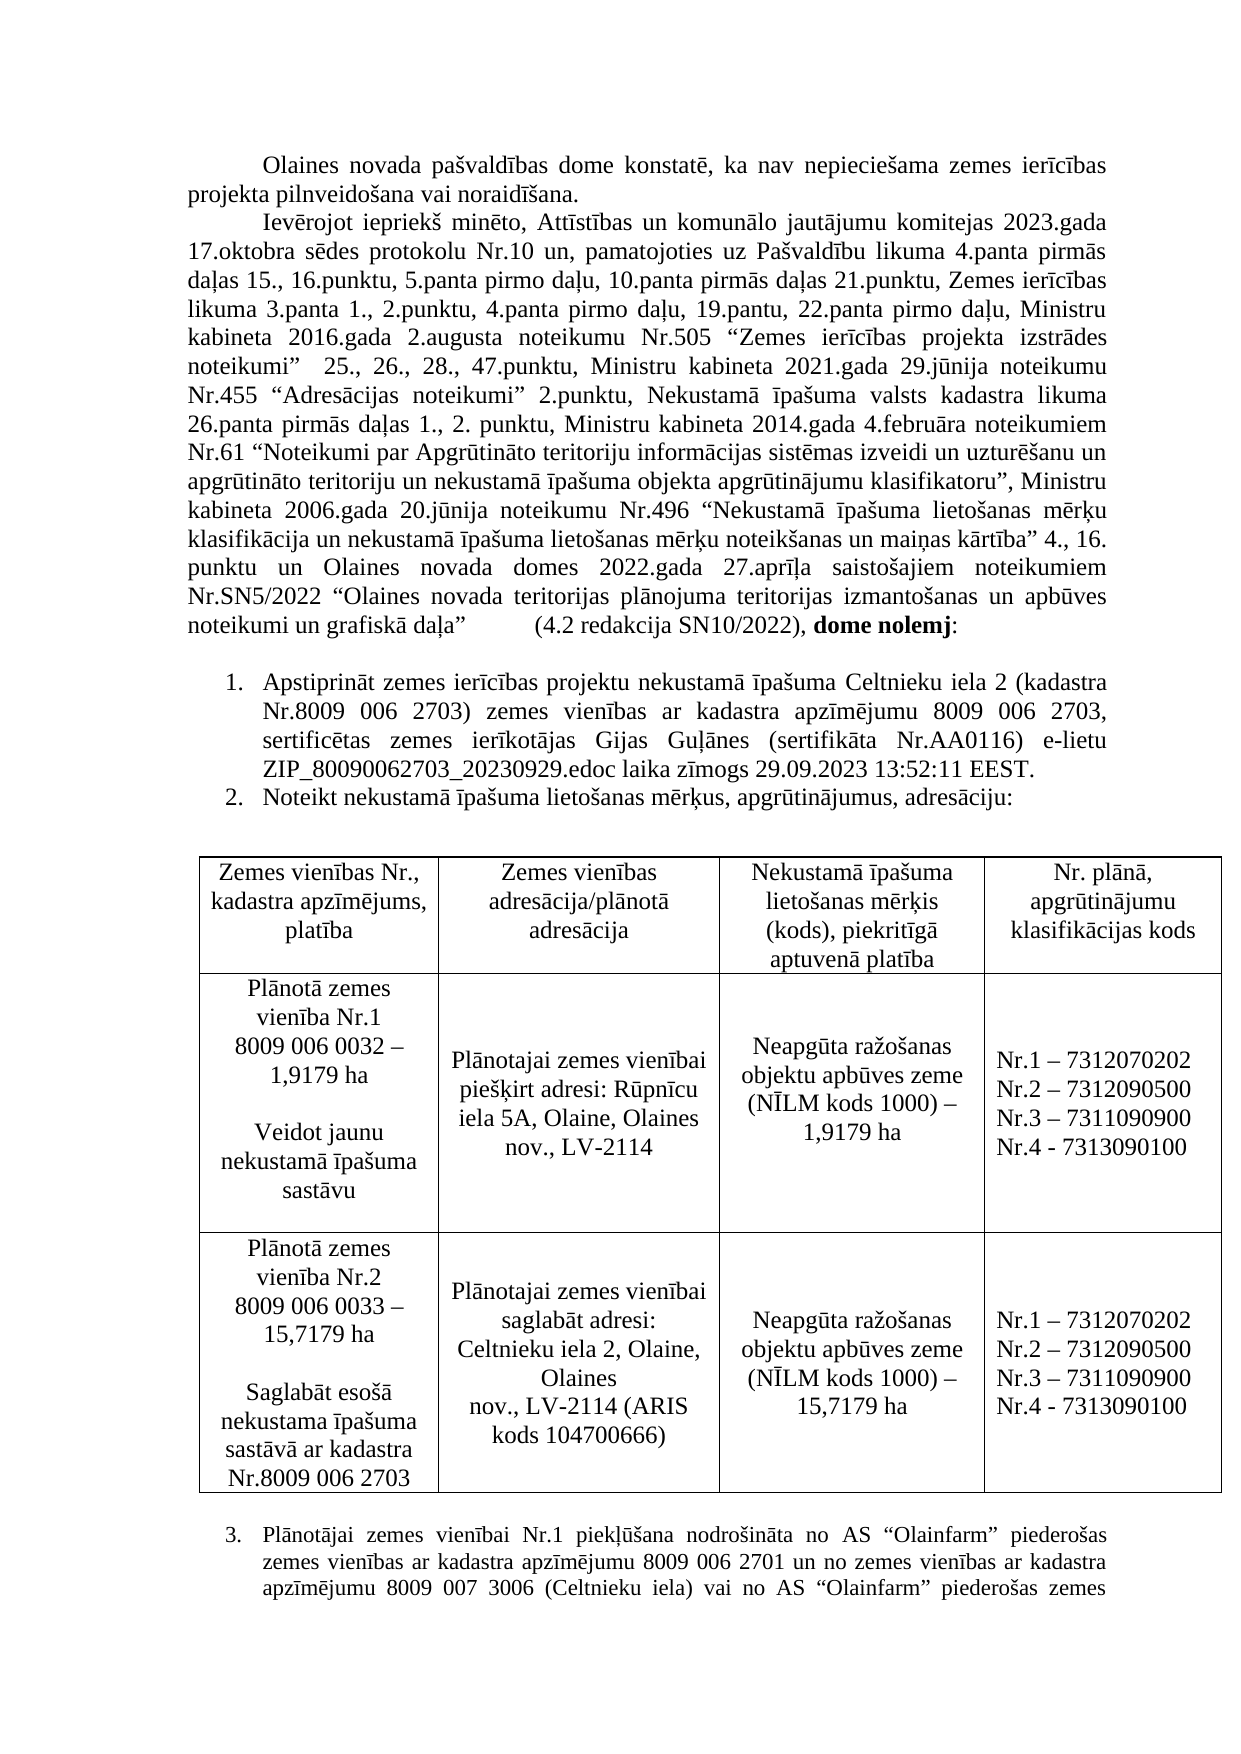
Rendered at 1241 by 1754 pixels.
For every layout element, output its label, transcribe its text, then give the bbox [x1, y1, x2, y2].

table_cell Plānotā zemes vienība Nr.2 8009 006 0033 – 15,7179 ha Saglabāt esošā nekustama īpašuma sastāvā ar kadastra Nr.8009 006 2703 [200, 1233, 438, 1492]
table_header Zemes vienības Nr., kadastra apzīmējums, platība [200, 858, 438, 972]
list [225, 1521, 1107, 1601]
table_header Zemes vienības adresācija/plānotā adresācija [439, 858, 719, 972]
list Apstiprināt zemes ierīcības projektu nekustamā īpašuma Celtnieku iela 2 (kadastra Nr.8009 006 2703) zemes vienības ar kadastra apzīmējumu 8009 006 2703, sertificētas zemes ierīkotājas Gijas Guļānes (sertifikāta Nr.AA0116) e-lietu ZIP_80090062703_20230929.edoc laika zīmogs 29.09.2023 13:52:11 EEST. [225, 667, 1107, 782]
table_cell Neapgūta ražošanas objektu apbūves zeme (NĪLM kods 1000) – 15,7179 ha [720, 1233, 984, 1492]
table_cell Neapgūta ražošanas objektu apbūves zeme (NĪLM kods 1000) – 1,9179 ha [720, 974, 984, 1232]
table_cell Nr.1 – 7312070202 Nr.2 – 7312090500 Nr.3 – 7311090900 Nr.4 - 7313090100 [985, 974, 1221, 1232]
list Noteikt nekustamā īpašuma lietošanas mērķus, apgrūtinājumus, adresāciju: [225, 782, 1107, 811]
table_cell Plānotā zemes vienība Nr.1 8009 006 0032 – 1,9179 ha Veidot jaunu nekustamā īpašuma sastāvu [200, 974, 438, 1232]
table_cell Plānotajai zemes vienībai saglabāt adresi: Celtnieku iela 2, Olaine, Olaines nov., LV-2114 (ARIS kods 104700666) [439, 1233, 719, 1492]
text Olaines novada pašvaldības dome konstatē, ka nav nepieciešama zemes ierīcības projekta pilnveidošana vai noraidīšana. [187, 150, 1107, 207]
text Ievērojot iepriekš minēto, Attīstības un komunālo jautājumu komitejas 2023.gada 17.oktobra sēdes protokolu Nr.10 un, pamatojoties uz Pašvaldību likuma 4.panta pirmās daļas 15., 16.punktu, 5.panta pirmo daļu, 10.panta pirmās daļas 21.punktu, Zemes ierīcības likuma 3.panta 1., 2.punktu, 4.panta pirmo daļu, 19.pantu, 22.panta pirmo daļu, Ministru kabineta 2016.gada 2.augusta noteikumu Nr.505 “Zemes ierīcības projekta izstrādes noteikumi” 25., 26., 28., 47.punktu, Ministru kabineta 2021.gada 29.jūnija noteikumu Nr.455 “Adresācijas noteikumi” 2.punktu, Nekustamā īpašuma valsts kadastra likuma 26.panta pirmās daļas 1., 2. punktu, Ministru kabineta 2014.gada 4.februāra noteikumiem Nr.61 “Noteikumi par Apgrūtināto teritoriju informācijas sistēmas izveidi un uzturēšanu un apgrūtināto teritoriju un nekustamā īpašuma objekta apgrūtinājumu klasifikatoru”, Ministru kabineta 2006.gada 20.jūnija noteikumu Nr.496 “Nekustamā īpašuma lietošanas mērķu klasifikācija un nekustamā īpašuma lietošanas mērķu noteikšanas un maiņas kārtība” 4., 16. punktu un Olaines novada domes 2022.gada 27.aprīļa saistošajiem noteikumiem Nr.SN5/2022 “Olaines novada teritorijas plānojuma teritorijas izmantošanas un apbūves noteikumi un grafiskā daļa” (4.2 redakcija SN10/2022), dome nolemj: [187, 207, 1107, 639]
table_header Nekustamā īpašuma lietošanas mērķis (kods), piekritīgā aptuvenā platība [720, 858, 984, 972]
table_cell Plānotajai zemes vienībai piešķirt adresi: Rūpnīcu iela 5A, Olaine, Olaines nov., LV-2114 [439, 974, 719, 1232]
table_header Nr. plānā, apgrūtinājumu klasifikācijas kods [985, 858, 1221, 972]
table_cell Nr.1 – 7312070202 Nr.2 – 7312090500 Nr.3 – 7311090900 Nr.4 - 7313090100 [985, 1233, 1221, 1492]
